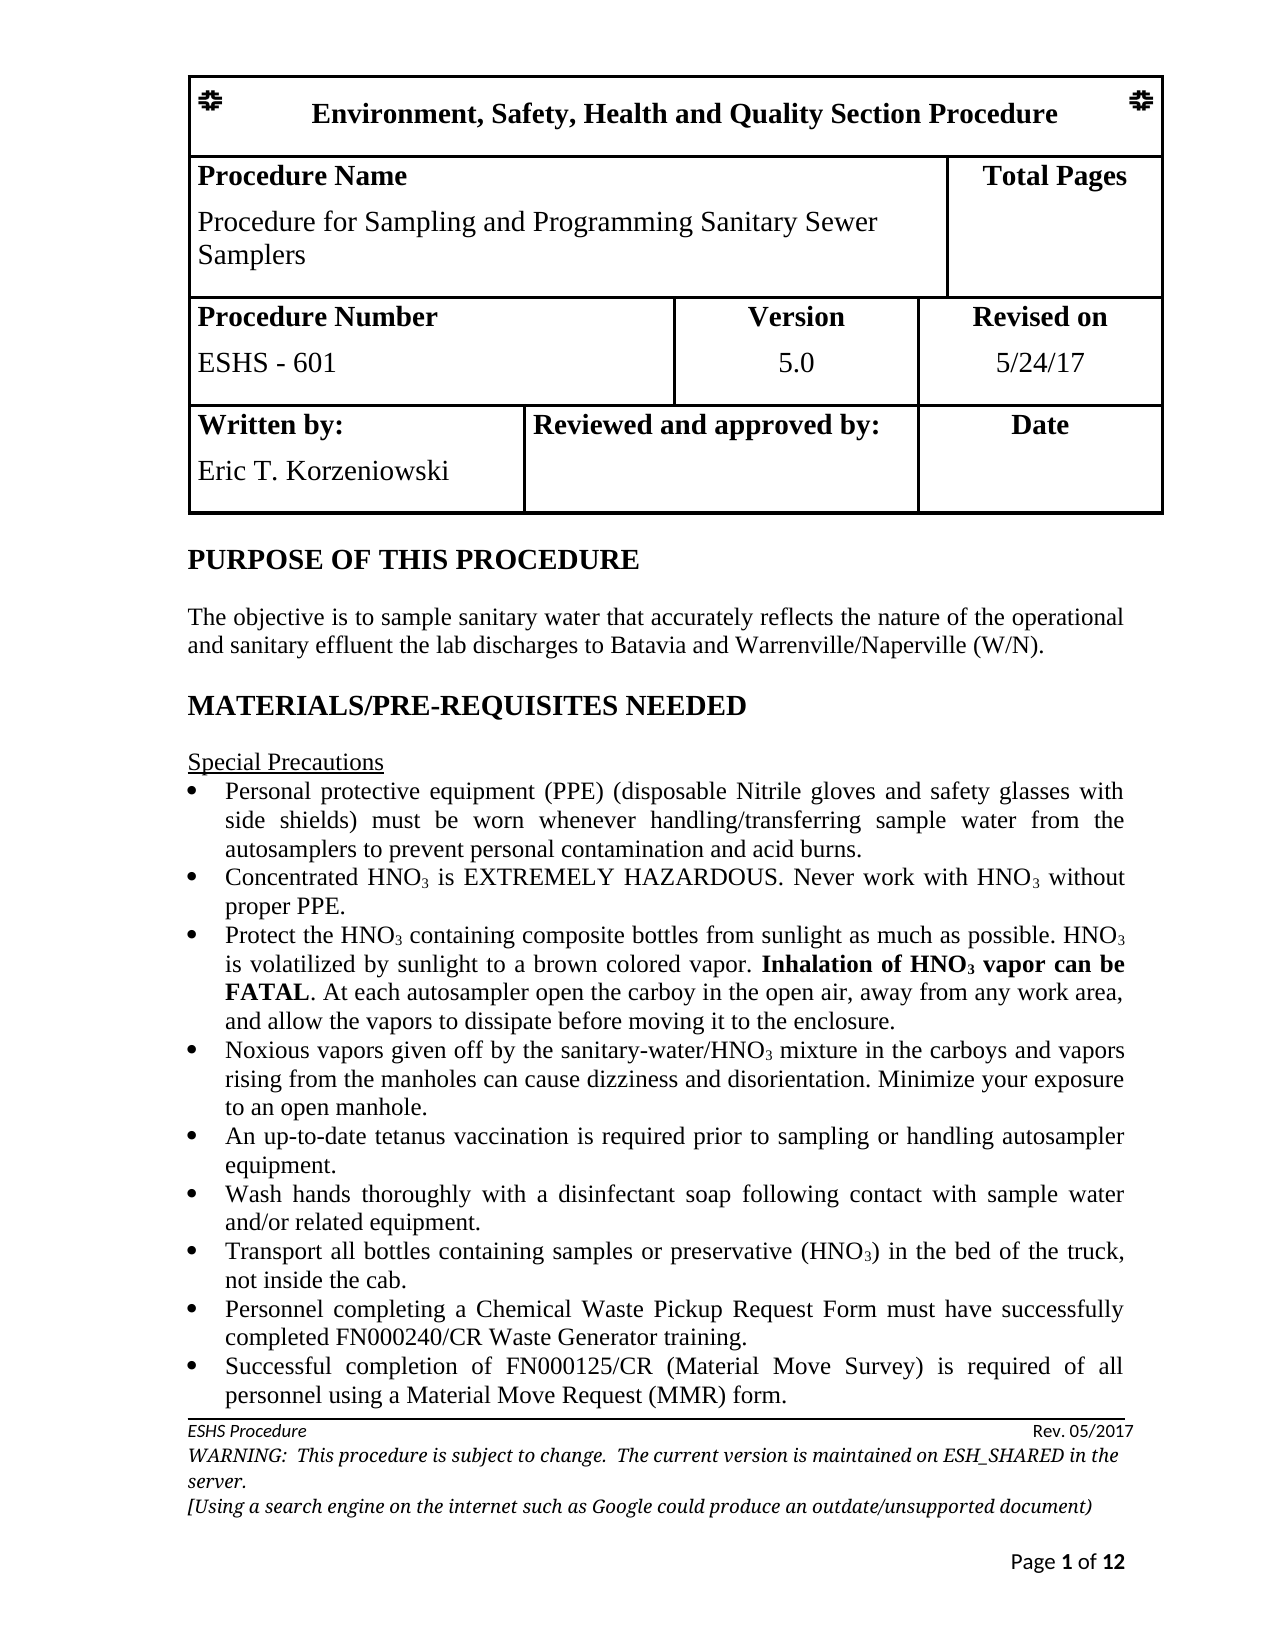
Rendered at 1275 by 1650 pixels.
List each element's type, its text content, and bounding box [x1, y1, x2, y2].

text Purpose of This Procedure [187, 542, 1125, 576]
text The objective is to sample sanitary water that accurately reflects the nature of the operational and sanitary effluent the lab discharges to Batavia and Warrenville/Naperville (W/N). [187, 602, 1125, 659]
list Personal protective equipment (PPE) (disposable Nitrile gloves and safety glasses with side shields) must be worn whenever handling/transferring sample water from the autosamplers to prevent personal contamination and acid burns. [187, 776, 1125, 862]
text Special Precautions [187, 747, 1125, 776]
list Personnel completing a Chemical Waste Pickup Request Form must have successfully completed FN000240/CR Waste Generator training. [187, 1294, 1125, 1351]
list Concentrated HNO3 is EXTREMELY HAZARDOUS. Never work with HNO3 without proper PPE. [187, 862, 1125, 920]
list An up-to-date tetanus vaccination is required prior to sampling or handling autosampler equipment. [187, 1121, 1125, 1179]
list Noxious vapors given off by the sanitary-water/HNO3 mixture in the carboys and vapors rising from the manholes can cause dizziness and disorientation. Minimize your exposure to an open manhole. [187, 1035, 1125, 1121]
list Successful completion of FN000125/CR (Material Move Survey) is required of all personnel using a Material Move Request (MMR) form. [187, 1351, 1125, 1409]
list Transport all bottles containing samples or preservative (HNO3) in the bed of the truck, not inside the cab. [187, 1236, 1125, 1294]
list Protect the HNO3 containing composite bottles from sunlight as much as possible. HNO3 is volatilized by sunlight to a brown colored vapor. Inhalation of HNO3 vapor can be FATAL. At each autosampler open the carboy in the open air, away from any work area, and allow the vapors to dissipate before moving it to the enclosure. [187, 920, 1125, 1035]
text Materials/Pre-requisites Needed [187, 688, 1125, 722]
list Wash hands thoroughly with a disinfectant soap following contact with sample water and/or related equipment. [187, 1179, 1125, 1236]
